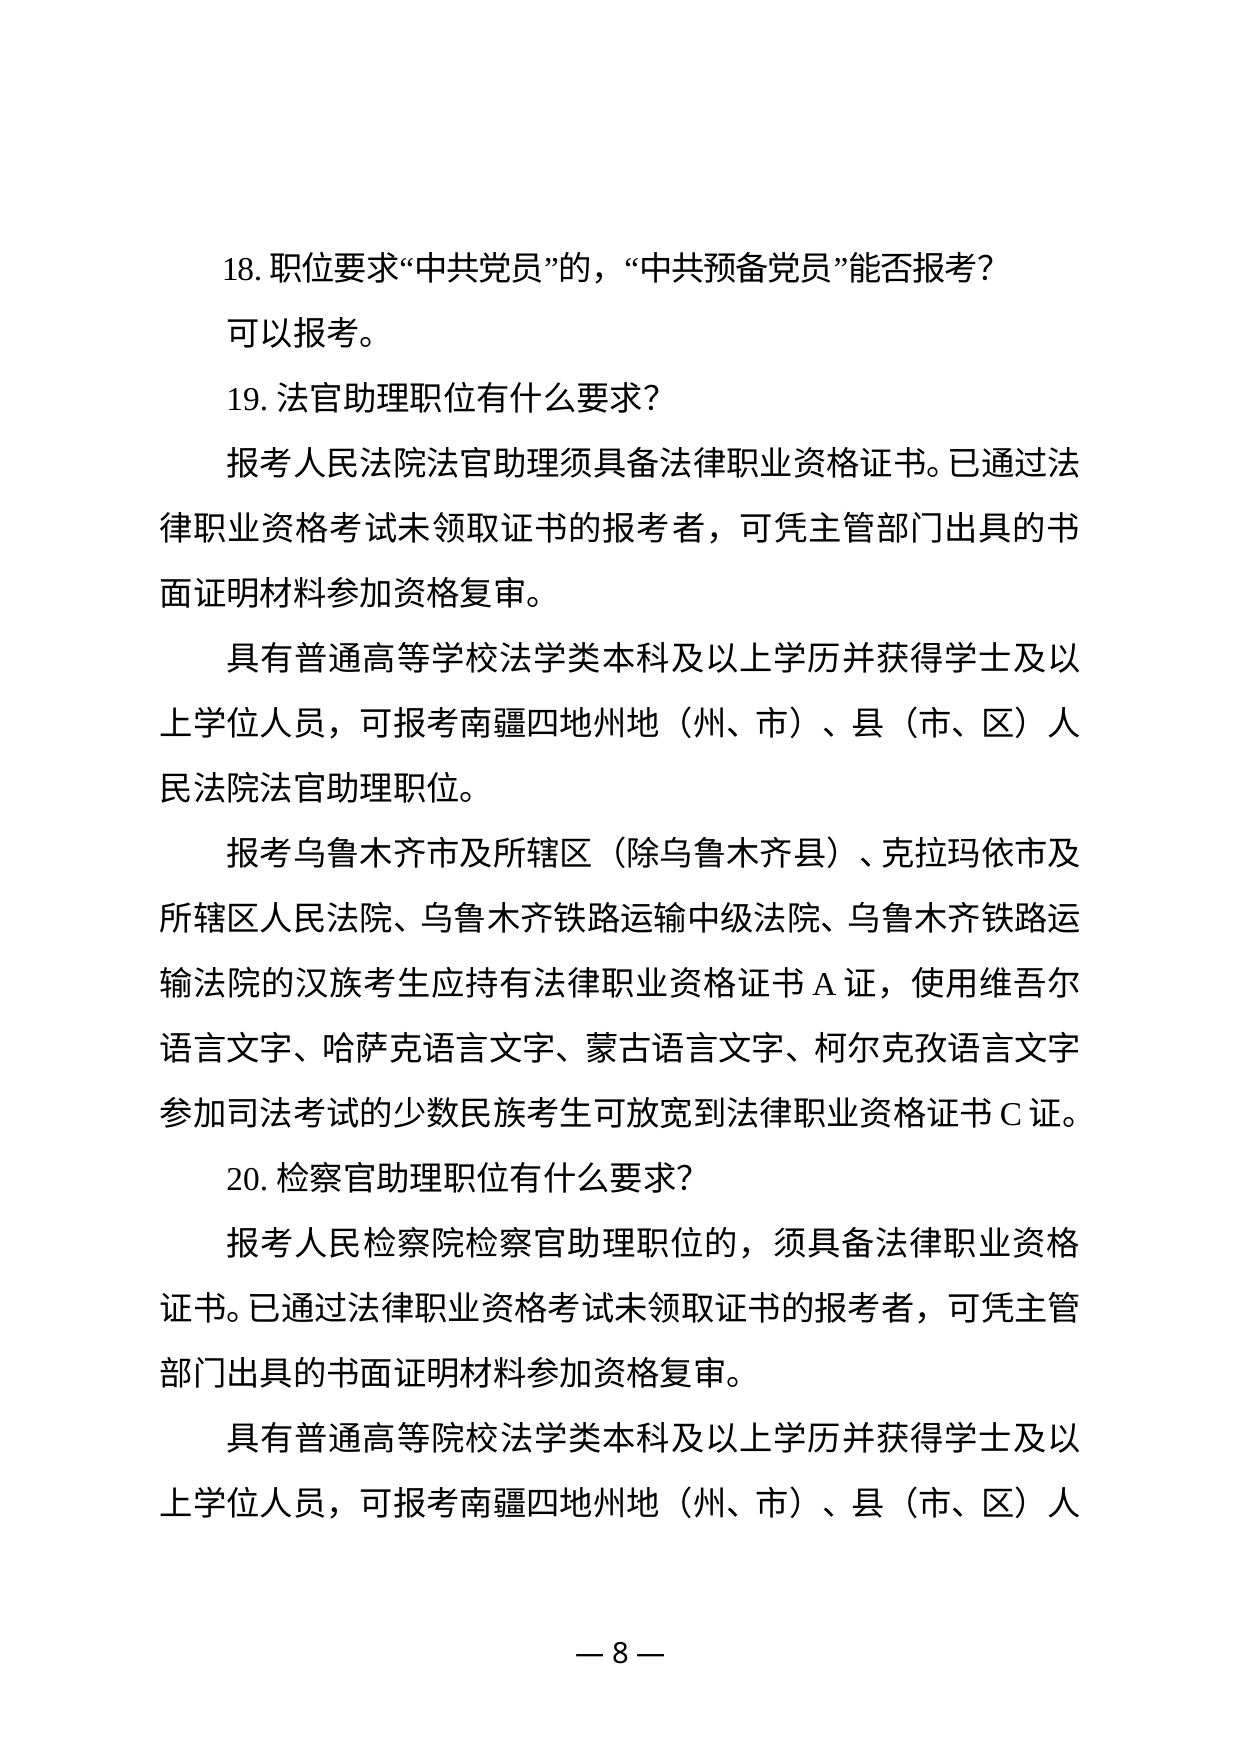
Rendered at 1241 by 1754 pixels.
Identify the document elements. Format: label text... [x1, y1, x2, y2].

text 报考人民法院法官助理须具备法律职业资格证书。已通过法律职业资格考试未领取证书的报考者，可凭主管部门出具的书面证明材料参加资格复审。 [159, 818, 1081, 1013]
text 19. 法官助理职位有什么要求？ [159, 753, 1081, 818]
text 可以报考。 [159, 688, 1081, 753]
text 18. 职位要求“中共党员”的，“中共预备党员”能否报考？ [159, 623, 1081, 688]
text 具有普通高等学校法学类本科及以上学历并获得学士及以上学位人员，可报考南疆四地州地（州、市）、县（市、区）人民法院法官助理职位。 [159, 1013, 1081, 1208]
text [159, 233, 1081, 623]
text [159, 1208, 1081, 1533]
